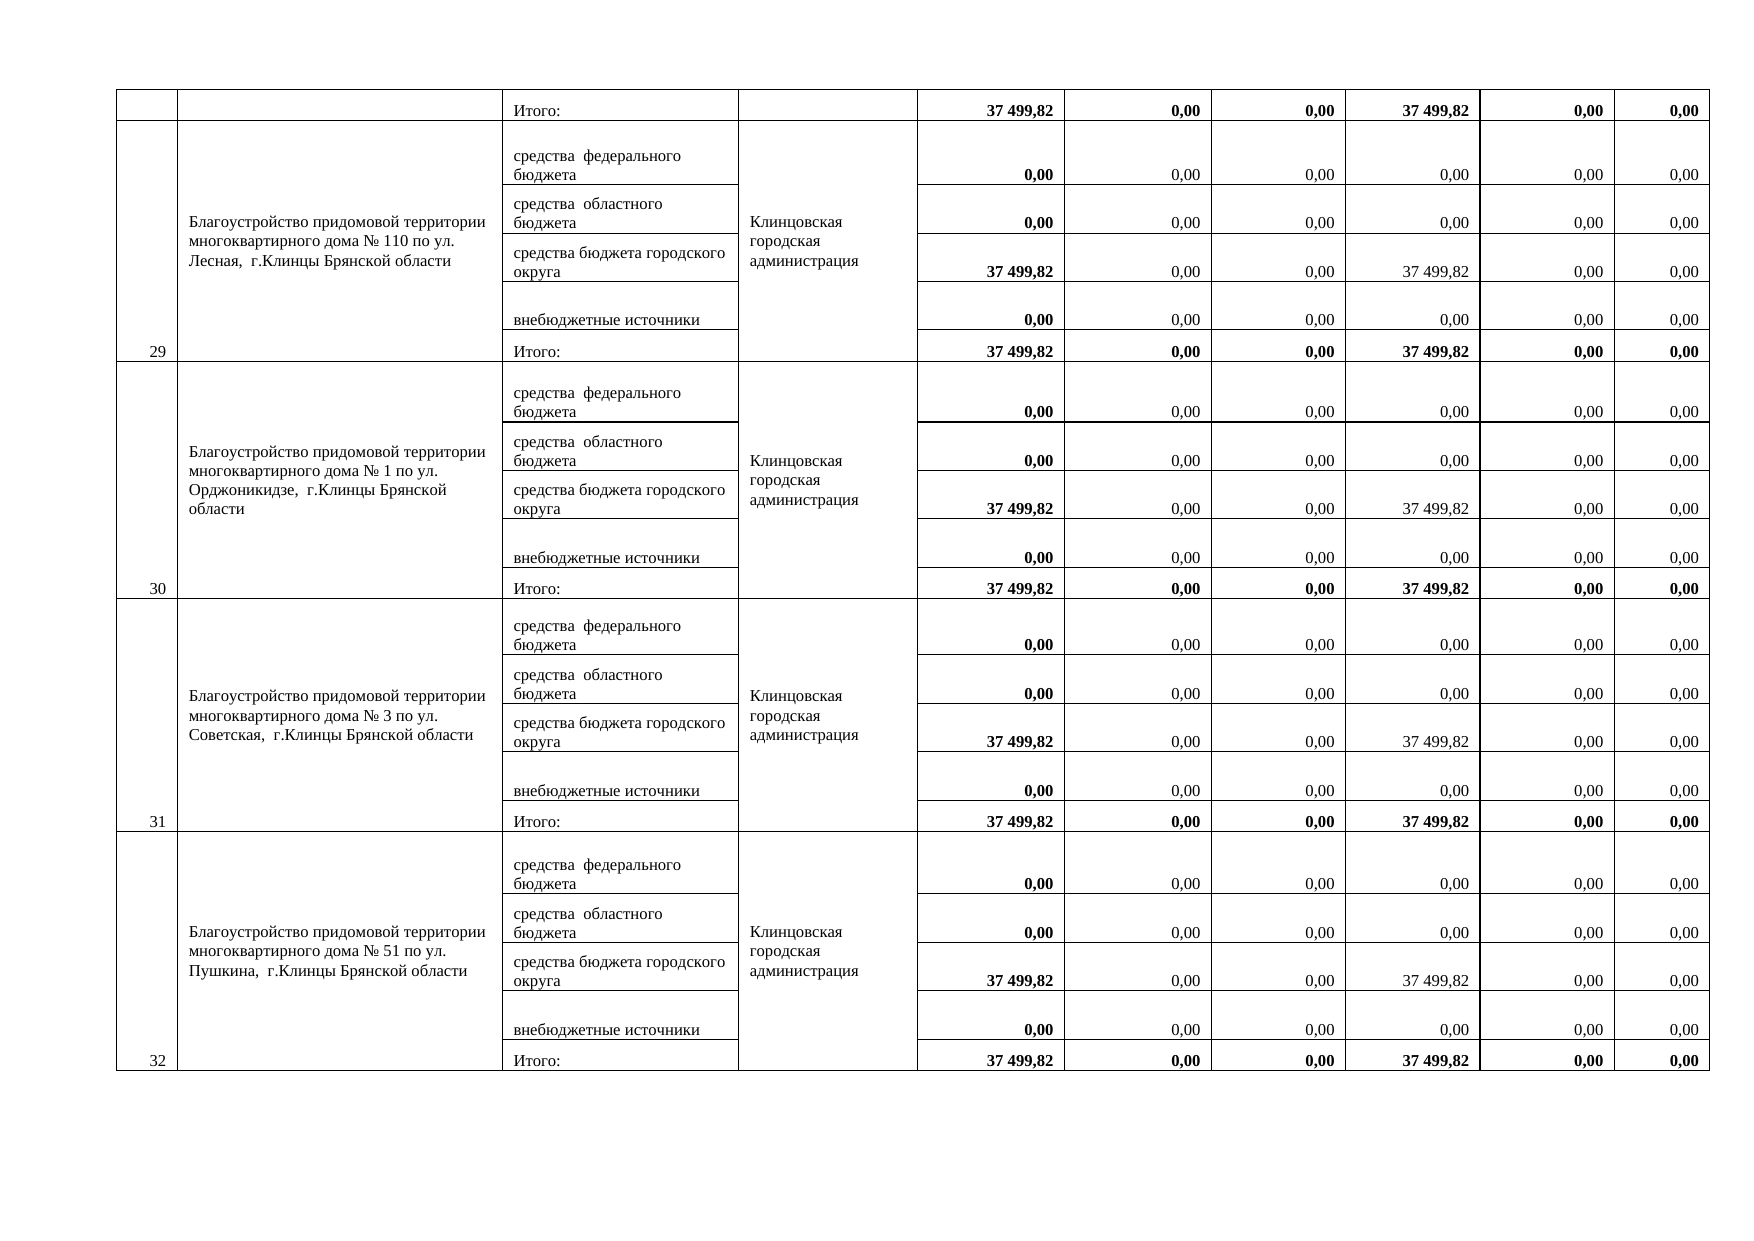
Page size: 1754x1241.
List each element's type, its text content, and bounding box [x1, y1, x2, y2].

table_cell 0,00 [918, 121, 1064, 184]
table_cell 0,00 [1481, 599, 1614, 654]
table_cell средства областного бюджета [503, 185, 738, 232]
table_cell 0,00 [1481, 234, 1614, 281]
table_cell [739, 832, 917, 1070]
table_cell 0,00 [1065, 423, 1211, 470]
table_cell 0,00 [1065, 801, 1211, 831]
table_cell 0,00 [1346, 121, 1479, 184]
table_cell 0,00 [1212, 1040, 1345, 1070]
table_cell 0,00 [1065, 752, 1211, 799]
table_cell 0,00 [1212, 282, 1345, 329]
table_cell 37 499,82 [1346, 471, 1479, 518]
table_cell 0,00 [1481, 832, 1614, 893]
table_cell 0,00 [1346, 894, 1479, 942]
table_cell 0,00 [1212, 471, 1345, 518]
table_cell 0,00 [1481, 991, 1614, 1039]
table_cell 0,00 [1212, 90, 1345, 120]
table_cell 0,00 [1346, 832, 1479, 893]
table_cell 0,00 [1481, 362, 1614, 421]
table_cell 0,00 [1615, 568, 1709, 598]
table_cell 0,00 [1615, 90, 1709, 120]
table_cell 0,00 [1212, 330, 1345, 361]
table_cell средства бюджета городского округа [503, 943, 738, 990]
table_cell 0,00 [1346, 282, 1479, 329]
table_cell 0,00 [1065, 943, 1211, 990]
table_cell 0,00 [1615, 832, 1709, 893]
table_cell 0,00 [1065, 991, 1211, 1039]
table_cell 0,00 [1615, 234, 1709, 281]
table_cell 0,00 [1065, 1040, 1211, 1070]
table_cell 0,00 [1615, 185, 1709, 232]
table_cell 0,00 [1212, 832, 1345, 893]
table_cell 37 499,82 [918, 234, 1064, 281]
table_cell 37 499,82 [918, 943, 1064, 990]
table_cell 0,00 [1615, 423, 1709, 470]
table_cell Итого: [503, 1040, 738, 1070]
table_cell Итого: [503, 801, 738, 831]
table_cell 0,00 [1615, 704, 1709, 751]
table_cell 37 499,82 [1346, 943, 1479, 990]
table_cell 0,00 [1346, 752, 1479, 799]
table_cell 37 499,82 [1346, 90, 1479, 120]
table_cell средства федерального бюджета [503, 599, 738, 654]
table_cell 0,00 [1212, 362, 1345, 421]
table_cell средства федерального бюджета [503, 121, 738, 184]
table_cell 37 499,82 [1346, 330, 1479, 361]
table_cell 0,00 [1481, 801, 1614, 831]
table_cell 37 499,82 [918, 330, 1064, 361]
table_cell 0,00 [1481, 568, 1614, 598]
table_cell 37 499,82 [918, 568, 1064, 598]
table_cell 0,00 [1212, 704, 1345, 751]
table_cell 0,00 [1065, 121, 1211, 184]
table_cell 0,00 [1615, 330, 1709, 361]
table_cell 0,00 [1615, 1040, 1709, 1070]
table_cell 0,00 [1615, 282, 1709, 329]
table_cell средства областного бюджета [503, 655, 738, 703]
table_cell 0,00 [1346, 519, 1479, 567]
table_cell 0,00 [1065, 282, 1211, 329]
table_cell 0,00 [918, 185, 1064, 232]
table_cell 37 499,82 [1346, 704, 1479, 751]
table_cell 37 499,82 [1346, 568, 1479, 598]
table_cell Итого: [503, 90, 738, 120]
table_cell 0,00 [1212, 185, 1345, 232]
table_cell 0,00 [1065, 832, 1211, 893]
table_cell 30 [117, 362, 177, 598]
table_cell 37 499,82 [1346, 234, 1479, 281]
table_cell 0,00 [1065, 362, 1211, 421]
table_cell 0,00 [918, 991, 1064, 1039]
table_cell средства бюджета городского округа [503, 471, 738, 518]
table_cell 0,00 [1481, 121, 1614, 184]
table_cell 0,00 [1481, 282, 1614, 329]
table_cell 37 499,82 [918, 704, 1064, 751]
table_cell 0,00 [1615, 943, 1709, 990]
table_cell Благоустройство придомовой территории многоквартирного дома № 1 по ул. Орджоникидзе, г.Клинцы Брянской области [178, 362, 502, 598]
table_cell средства областного бюджета [503, 894, 738, 942]
table_cell 0,00 [918, 752, 1064, 799]
table_cell 0,00 [1212, 423, 1345, 470]
table_cell 0,00 [1481, 704, 1614, 751]
table_cell 0,00 [1212, 568, 1345, 598]
table_cell 0,00 [1615, 471, 1709, 518]
table_cell 0,00 [918, 519, 1064, 567]
table_cell Благоустройство придомовой территории многоквартирного дома № 3 по ул. Советская, г.Клинцы Брянской области [178, 599, 502, 831]
table_cell 0,00 [1481, 655, 1614, 703]
table_cell Итого: [503, 568, 738, 598]
table_cell 0,00 [1212, 599, 1345, 654]
table_cell внебюджетные источники [503, 519, 738, 567]
table_cell 37 499,82 [1346, 801, 1479, 831]
table_cell 0,00 [1065, 234, 1211, 281]
table_cell 0,00 [1065, 655, 1211, 703]
table_cell 0,00 [1065, 185, 1211, 232]
table_cell Благоустройство придомовой территории многоквартирного дома № 110 по ул. Лесная, г.Клинцы Брянской области [178, 121, 502, 361]
table_cell 0,00 [1065, 519, 1211, 567]
table_cell 0,00 [1065, 330, 1211, 361]
table_cell 0,00 [1615, 362, 1709, 421]
table_cell 0,00 [1615, 519, 1709, 567]
table_cell 0,00 [1212, 991, 1345, 1039]
table_cell 0,00 [1065, 894, 1211, 942]
table_cell 0,00 [1212, 752, 1345, 799]
table_cell 0,00 [918, 282, 1064, 329]
table_cell Благоустройство придомовой территории многоквартирного дома № 51 по ул. Пушкина, г.Клинцы Брянской области [178, 832, 502, 1070]
table_cell внебюджетные источники [503, 282, 738, 329]
table_cell 0,00 [1212, 519, 1345, 567]
table_cell 0,00 [918, 362, 1064, 421]
table_cell 0,00 [1346, 655, 1479, 703]
table_cell 29 [117, 121, 177, 361]
table_cell 37 499,82 [918, 471, 1064, 518]
table_cell 0,00 [1346, 599, 1479, 654]
table_cell 0,00 [1481, 471, 1614, 518]
table_cell 0,00 [1481, 90, 1614, 120]
table_cell средства федерального бюджета [503, 832, 738, 893]
table_cell 37 499,82 [1346, 1040, 1479, 1070]
table_cell 0,00 [1615, 991, 1709, 1039]
table_cell внебюджетные источники [503, 991, 738, 1039]
table_cell 0,00 [1615, 894, 1709, 942]
table_cell 0,00 [1065, 568, 1211, 598]
table_cell 0,00 [1212, 234, 1345, 281]
table_cell средства бюджета городского округа [503, 234, 738, 281]
table_cell 0,00 [1481, 423, 1614, 470]
table_cell 0,00 [1065, 704, 1211, 751]
table_cell 0,00 [1481, 943, 1614, 990]
table_cell 0,00 [1212, 943, 1345, 990]
table_cell 0,00 [1481, 519, 1614, 567]
table_cell 0,00 [1065, 599, 1211, 654]
table_cell 0,00 [1615, 599, 1709, 654]
table_cell Клинцовская городская администрация [739, 362, 917, 598]
table_cell 37 499,82 [918, 90, 1064, 120]
table_cell 0,00 [1346, 185, 1479, 232]
table_cell средства бюджета городского округа [503, 704, 738, 751]
table_cell 0,00 [918, 832, 1064, 893]
table_cell 0,00 [1481, 752, 1614, 799]
table_cell 0,00 [918, 655, 1064, 703]
table_cell 0,00 [1481, 894, 1614, 942]
table_cell средства федерального бюджета [503, 362, 738, 421]
table_cell 0,00 [1481, 1040, 1614, 1070]
table_cell 0,00 [1065, 90, 1211, 120]
table_cell средства областного бюджета [503, 423, 738, 470]
table_cell 0,00 [1615, 752, 1709, 799]
table_cell 0,00 [1212, 121, 1345, 184]
table_cell Итого: [503, 330, 738, 361]
table_cell 0,00 [918, 599, 1064, 654]
table_cell 0,00 [918, 894, 1064, 942]
table_cell 0,00 [1481, 330, 1614, 361]
table_cell 0,00 [1346, 991, 1479, 1039]
table_cell 0,00 [1615, 121, 1709, 184]
table_cell 0,00 [1615, 655, 1709, 703]
table_cell 0,00 [918, 423, 1064, 470]
table_cell 0,00 [1346, 362, 1479, 421]
table_cell 0,00 [1212, 655, 1345, 703]
table_cell 0,00 [1615, 801, 1709, 831]
table_cell 0,00 [1212, 894, 1345, 942]
table_cell 0,00 [1212, 801, 1345, 831]
table_cell 0,00 [1346, 423, 1479, 470]
table_cell Клинцовская городская администрация [739, 599, 917, 831]
table_cell Клинцовская городская администрация [739, 121, 917, 361]
table_cell 31 [117, 599, 177, 831]
table_cell 32 [117, 832, 177, 1070]
table_cell 37 499,82 [918, 801, 1064, 831]
table_cell 0,00 [1065, 471, 1211, 518]
table_cell 37 499,82 [918, 1040, 1064, 1070]
table_cell внебюджетные источники [503, 752, 738, 799]
table_cell 0,00 [1481, 185, 1614, 232]
